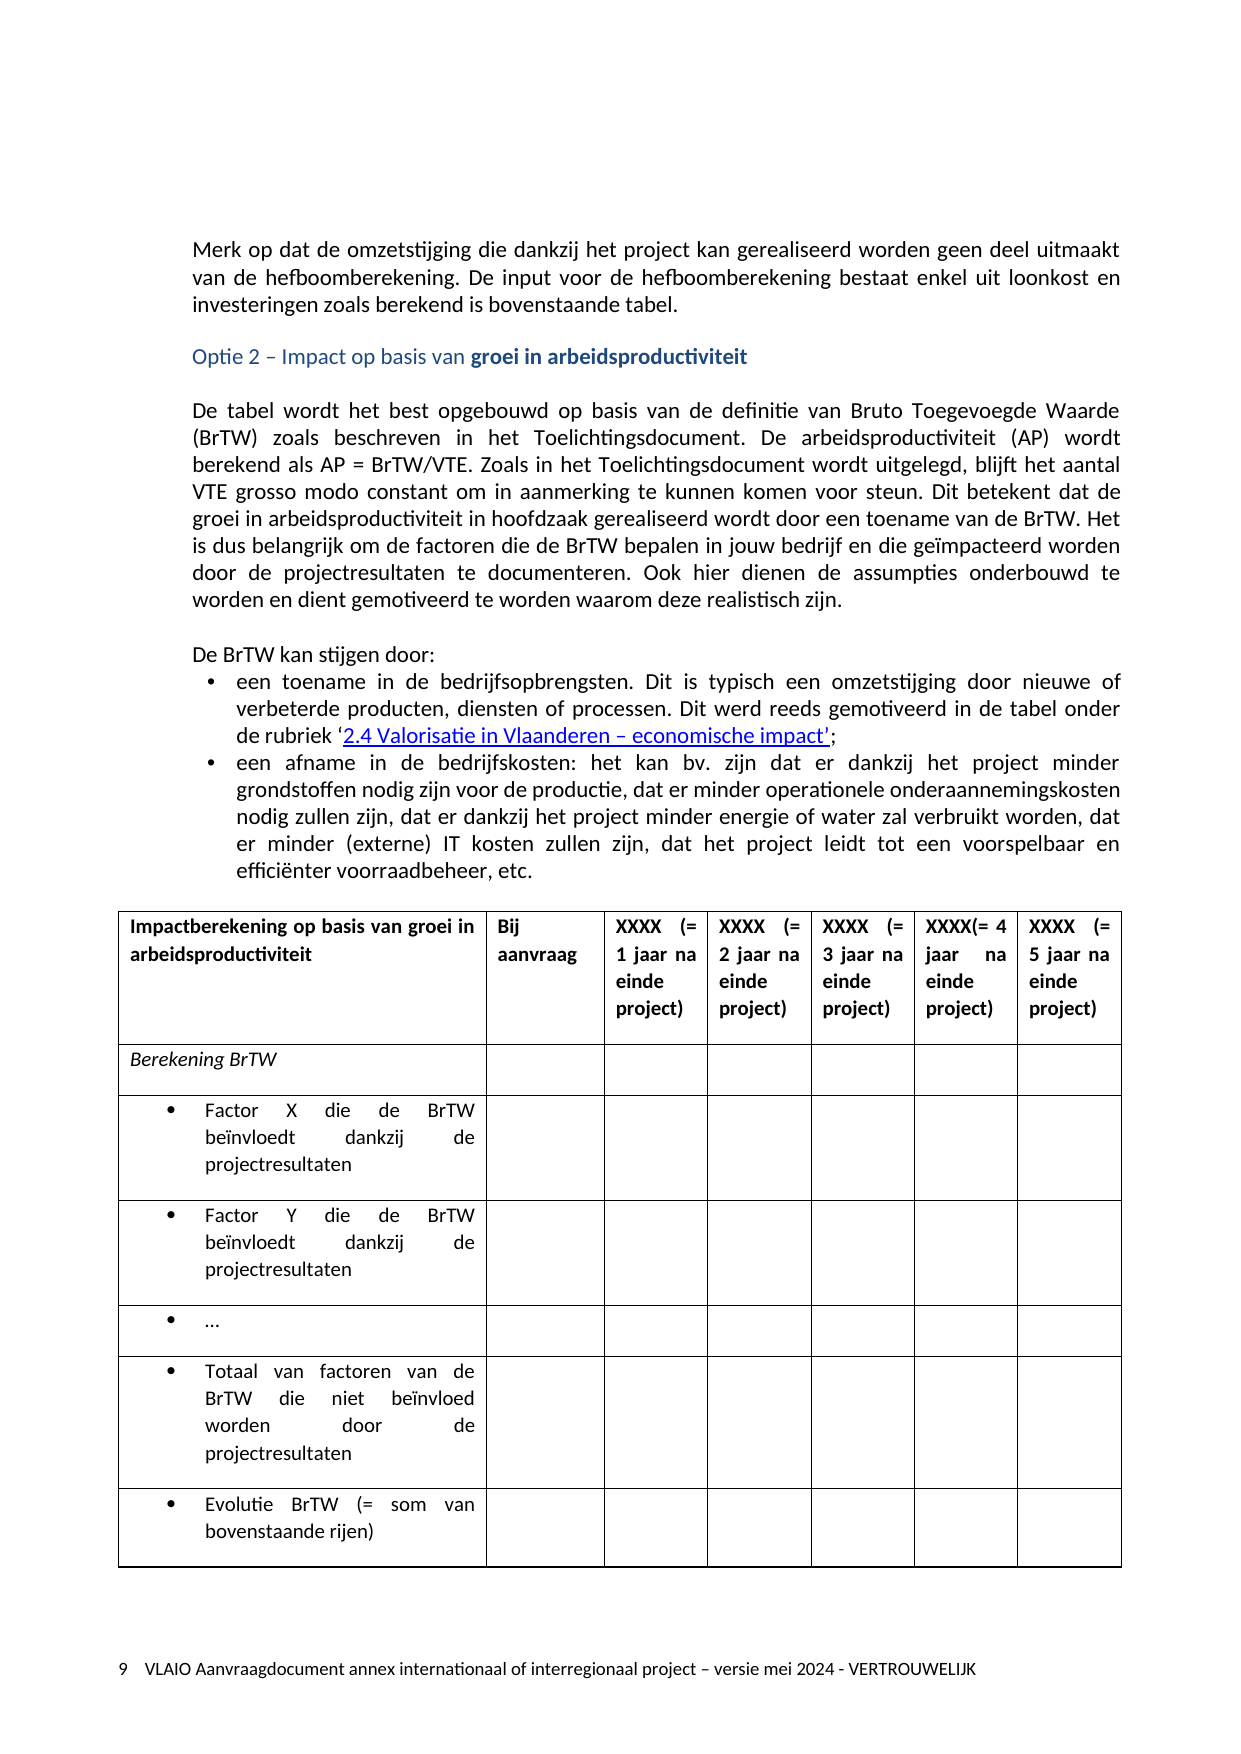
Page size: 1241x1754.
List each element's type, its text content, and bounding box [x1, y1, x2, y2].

table_cell [812, 1045, 914, 1094]
table_cell [487, 1306, 604, 1356]
table_cell [708, 1357, 811, 1488]
table_cell [1018, 1201, 1121, 1305]
table_header XXXX (= 1 jaar na einde project) [605, 912, 707, 1043]
subtitle Optie 2 – Impact op basis van groei in arbeidsproductiviteit [192, 342, 1122, 369]
table_cell [605, 1201, 707, 1305]
table_cell [708, 1306, 811, 1356]
table_cell [812, 1489, 914, 1566]
table_cell Totaal van factoren van de BrTW die niet beïnvloed worden door de projectresultaten [119, 1357, 486, 1488]
table_cell [812, 1357, 914, 1488]
list een afname in de bedrijfskosten: het kan bv. zijn dat er dankzij het project minder grondstoffen nodig zijn voor de productie, dat er minder operationele onderaannemingskosten nodig zullen zijn, dat er dankzij het project minder energie of water zal verbruikt worden, dat er minder (externe) IT kosten zullen zijn, dat het project leidt tot een voorspelbaar en efficiënter voorraadbeheer, etc. [207, 749, 1122, 884]
text De BrTW kan stijgen door: [192, 640, 1122, 667]
table_cell [487, 1045, 604, 1094]
text De tabel wordt het best opgebouwd op basis van de definitie van Bruto Toegevoegde Waarde (BrTW) zoals beschreven in het Toelichtingsdocument. De arbeidsproductiviteit (AP) wordt berekend als AP = BrTW/VTE. Zoals in het Toelichtingsdocument wordt uitgelegd, blijft het aantal VTE grosso modo constant om in aanmerking te kunnen komen voor steun. Dit betekent dat de groei in arbeidsproductiviteit in hoofdzaak gerealiseerd wordt door een toename van de BrTW. Het is dus belangrijk om de factoren die de BrTW bepalen in jouw bedrijf en die geïmpacteerd worden door de projectresultaten te documenteren. Ook hier dienen de assumpties onderbouwd te worden en dient gemotiveerd te worden waarom deze realistisch zijn. [192, 397, 1122, 613]
table_header Bij aanvraag [487, 912, 604, 1043]
table_header XXXX (= 2 jaar na einde project) [708, 912, 811, 1043]
table_cell Factor X die de BrTW beïnvloedt dankzij de projectresultaten [119, 1096, 486, 1200]
table_cell [915, 1045, 1017, 1094]
table_cell [915, 1357, 1017, 1488]
table_cell [1018, 1096, 1121, 1200]
table_cell [605, 1096, 707, 1200]
table_cell … [119, 1306, 486, 1356]
table_cell [487, 1201, 604, 1305]
table_cell [1018, 1357, 1121, 1488]
table_cell [915, 1306, 1017, 1356]
table_cell [915, 1201, 1017, 1305]
table_cell [708, 1096, 811, 1200]
table_cell [812, 1201, 914, 1305]
table_cell Factor Y die de BrTW beïnvloedt dankzij de projectresultaten [119, 1201, 486, 1305]
table_cell [605, 1045, 707, 1094]
table_cell [915, 1489, 1017, 1566]
text Merk op dat de omzetstijging die dankzij het project kan gerealiseerd worden geen deel uitmaakt van de hefboomberekening. De input voor de hefboomberekening bestaat enkel uit loonkost en investeringen zoals berekend is bovenstaande tabel. [192, 236, 1122, 317]
list een toename in de bedrijfsopbrengsten. Dit is typisch een omzetstijging door nieuwe of verbeterde producten, diensten of processen. Dit werd reeds gemotiveerd in de tabel onder de rubriek ‘2.4 Valorisatie in Vlaanderen – economische impact’; [207, 667, 1122, 749]
table_cell [708, 1489, 811, 1566]
table_cell Evolutie BrTW (= som van bovenstaande rijen) [119, 1489, 486, 1566]
table_cell [1018, 1306, 1121, 1356]
table_cell [812, 1096, 914, 1200]
table_header XXXX (= 3 jaar na einde project) [812, 912, 914, 1043]
table_cell [812, 1306, 914, 1356]
table_cell [1018, 1489, 1121, 1566]
table_cell [1018, 1045, 1121, 1094]
table_cell [708, 1201, 811, 1305]
table_cell [915, 1096, 1017, 1200]
table_header XXXX(= 4 jaar na einde project) [915, 912, 1017, 1043]
table_cell [487, 1489, 604, 1566]
table_cell [487, 1096, 604, 1200]
table_cell [487, 1357, 604, 1488]
table_cell Berekening BrTW [119, 1045, 486, 1094]
table_header Impactberekening op basis van groei in arbeidsproductiviteit [119, 912, 486, 1043]
table_cell [605, 1489, 707, 1566]
table_header XXXX (= 5 jaar na einde project) [1018, 912, 1121, 1043]
table_cell [605, 1306, 707, 1356]
table_cell [605, 1357, 707, 1488]
table_cell [708, 1045, 811, 1094]
